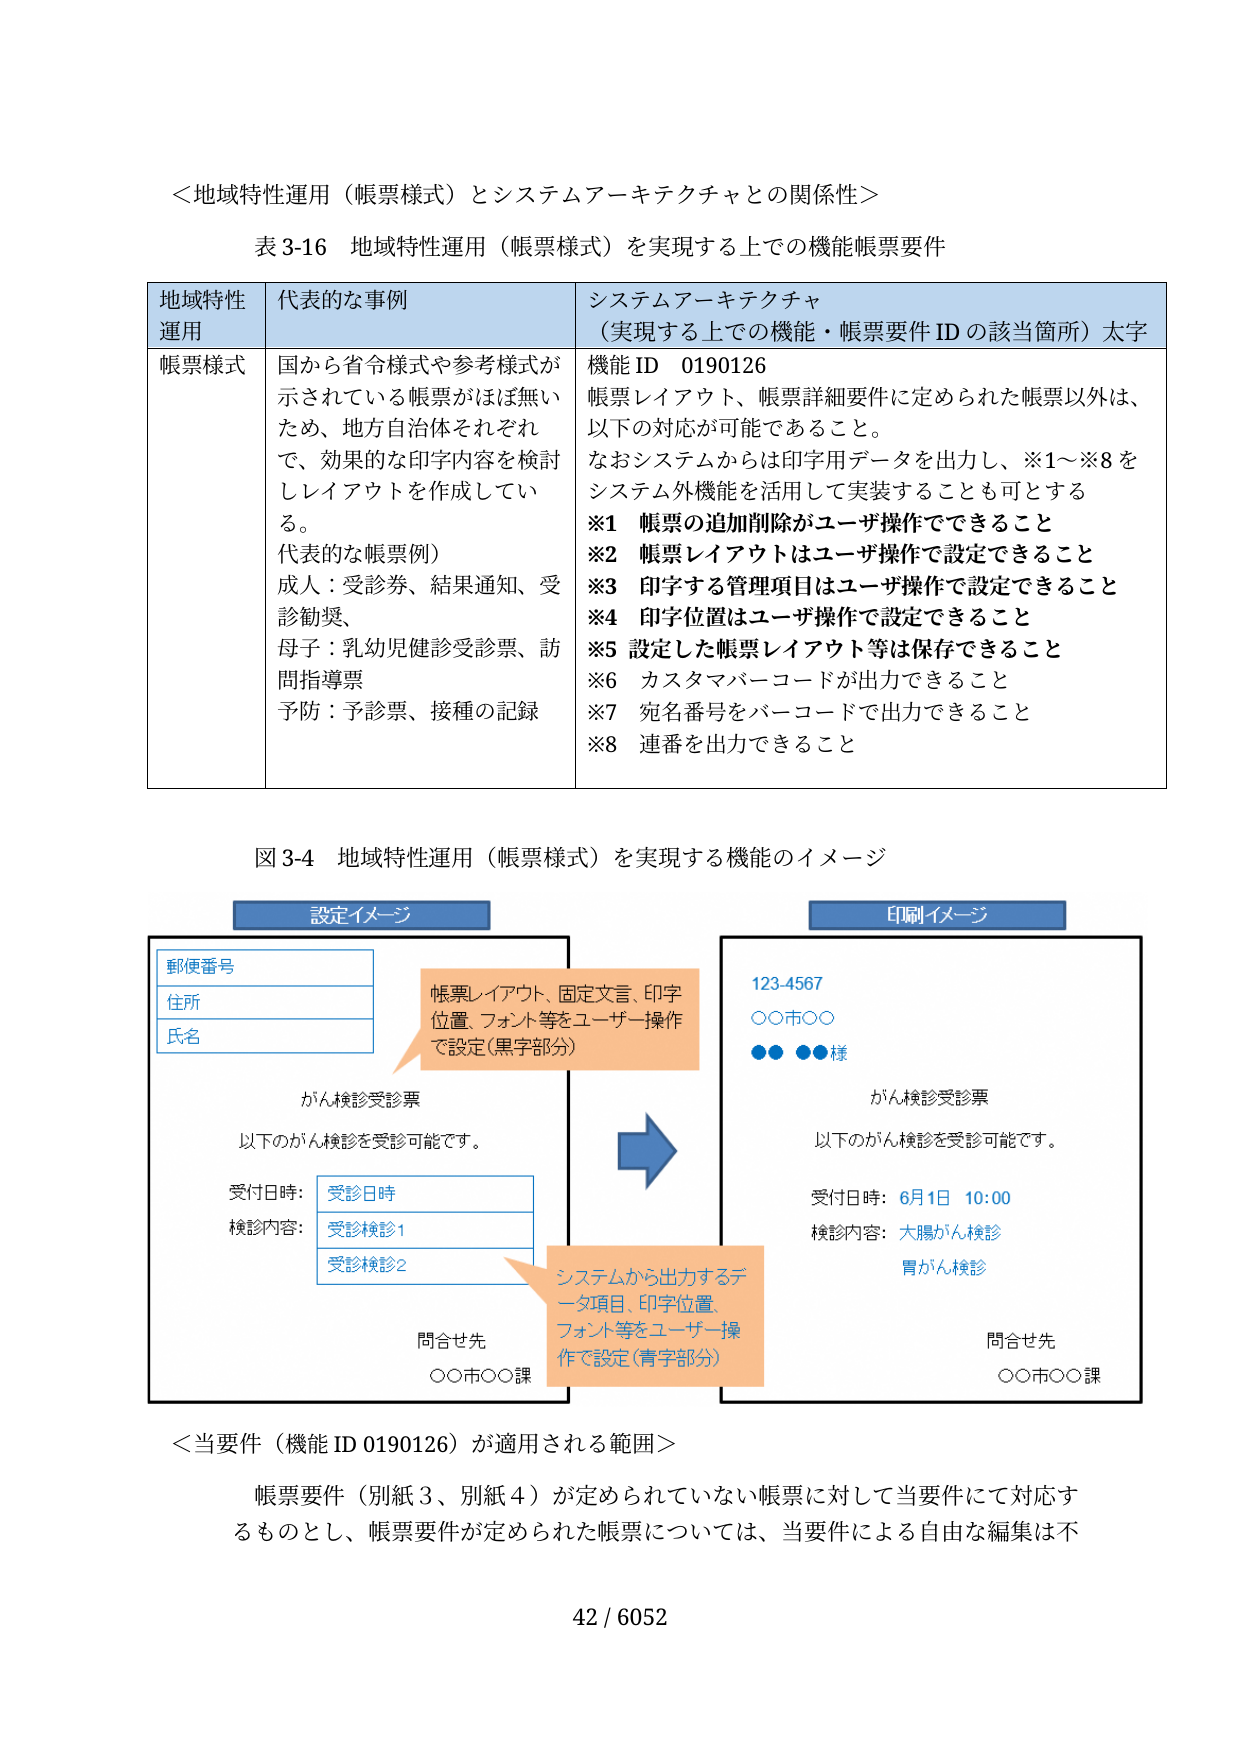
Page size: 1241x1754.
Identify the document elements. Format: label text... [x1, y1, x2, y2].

picture [147, 892, 1148, 1407]
table_header 地域特性運用 [148, 283, 265, 347]
list 表3-16 地域特性運用（帳票様式）を実現する上での機能帳票要件 [231, 229, 1092, 262]
text ＜当要件（機能ID 0190126）が適用される範囲＞ [148, 1426, 1092, 1459]
table_cell 機能ID 0190126 帳票レイアウト、帳票詳細要件に定められた帳票以外は、以下の対応が可能であること。 なおシステムからは印字用データを出力し、※1～※8をシステム外機能を活用して実装することも可とする ※1 帳票の追加削除がユーザ操作でできること ※2 帳票レイアウトはユーザ操作で設定できること ※3 印字する管理項目はユーザ操作で設定できること ※4 印字位置はユーザ操作で設定できること ※5 設定した帳票レイアウト等は保存できること ※6 カスタマバーコードが出力できること ※7 宛名番号をバーコードで出力できること ※8 連番を出力できること [576, 349, 1166, 788]
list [231, 1478, 1092, 1547]
table_cell 帳票様式 [148, 349, 265, 788]
text ＜地域特性運用（帳票様式）とシステムアーキテクチャとの関係性＞ [148, 177, 1092, 210]
table_header 代表的な事例 [266, 283, 575, 347]
table_cell 国から省令様式や参考様式が示されている帳票がほぼ無いため、地方自治体それぞれで、効果的な印字内容を検討しレイアウトを作成している。 代表的な帳票例） 成人：受診券、結果通知、受診勧奨、 母子：乳幼児健診受診票、訪問指導票 予防：予診票、接種の記録 [266, 349, 575, 788]
list 図3-4 地域特性運用（帳票様式）を実現する機能のイメージ [231, 840, 1092, 873]
table_header システムアーキテクチャ （実現する上での機能・帳票要件IDの該当箇所）太字 [576, 283, 1166, 347]
